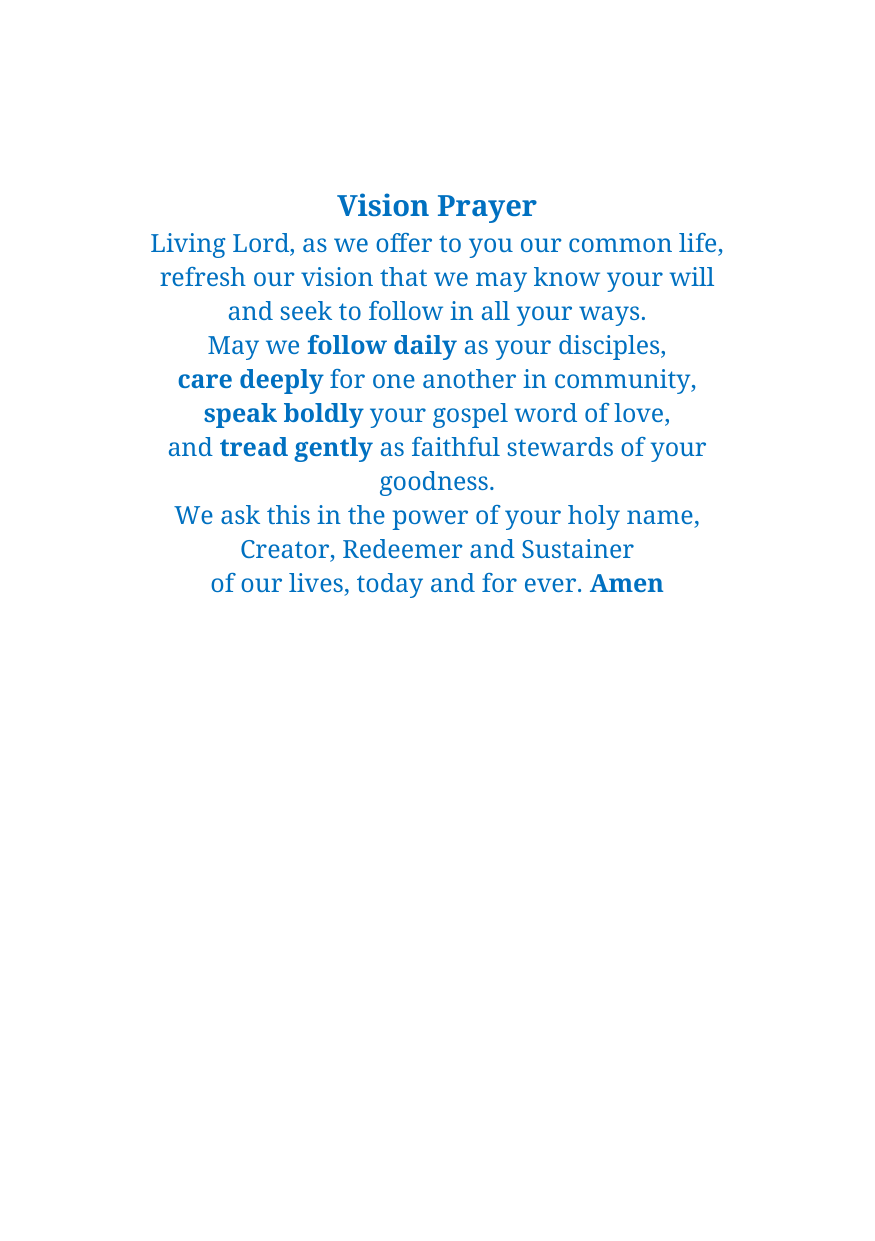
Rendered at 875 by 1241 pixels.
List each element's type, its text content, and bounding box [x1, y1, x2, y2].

text Living Lord, as we offer to you our common life, [150, 225, 724, 259]
text and seek to follow in all your ways. [150, 293, 724, 327]
text of our lives, today and for ever. Amen [150, 566, 724, 600]
text May we follow daily as your disciples, [150, 327, 724, 362]
text care deeply for one another in community, [150, 362, 724, 396]
text Vision Prayer [150, 186, 724, 225]
text refresh our vision that we may know your will [150, 259, 724, 293]
text speak boldly your gospel word of love, [150, 396, 724, 430]
text Creator, Redeemer and Sustainer [150, 532, 724, 566]
text and tread gently as faithful stewards of your goodness. [150, 430, 724, 498]
text We ask this in the power of your holy name, [150, 498, 724, 532]
